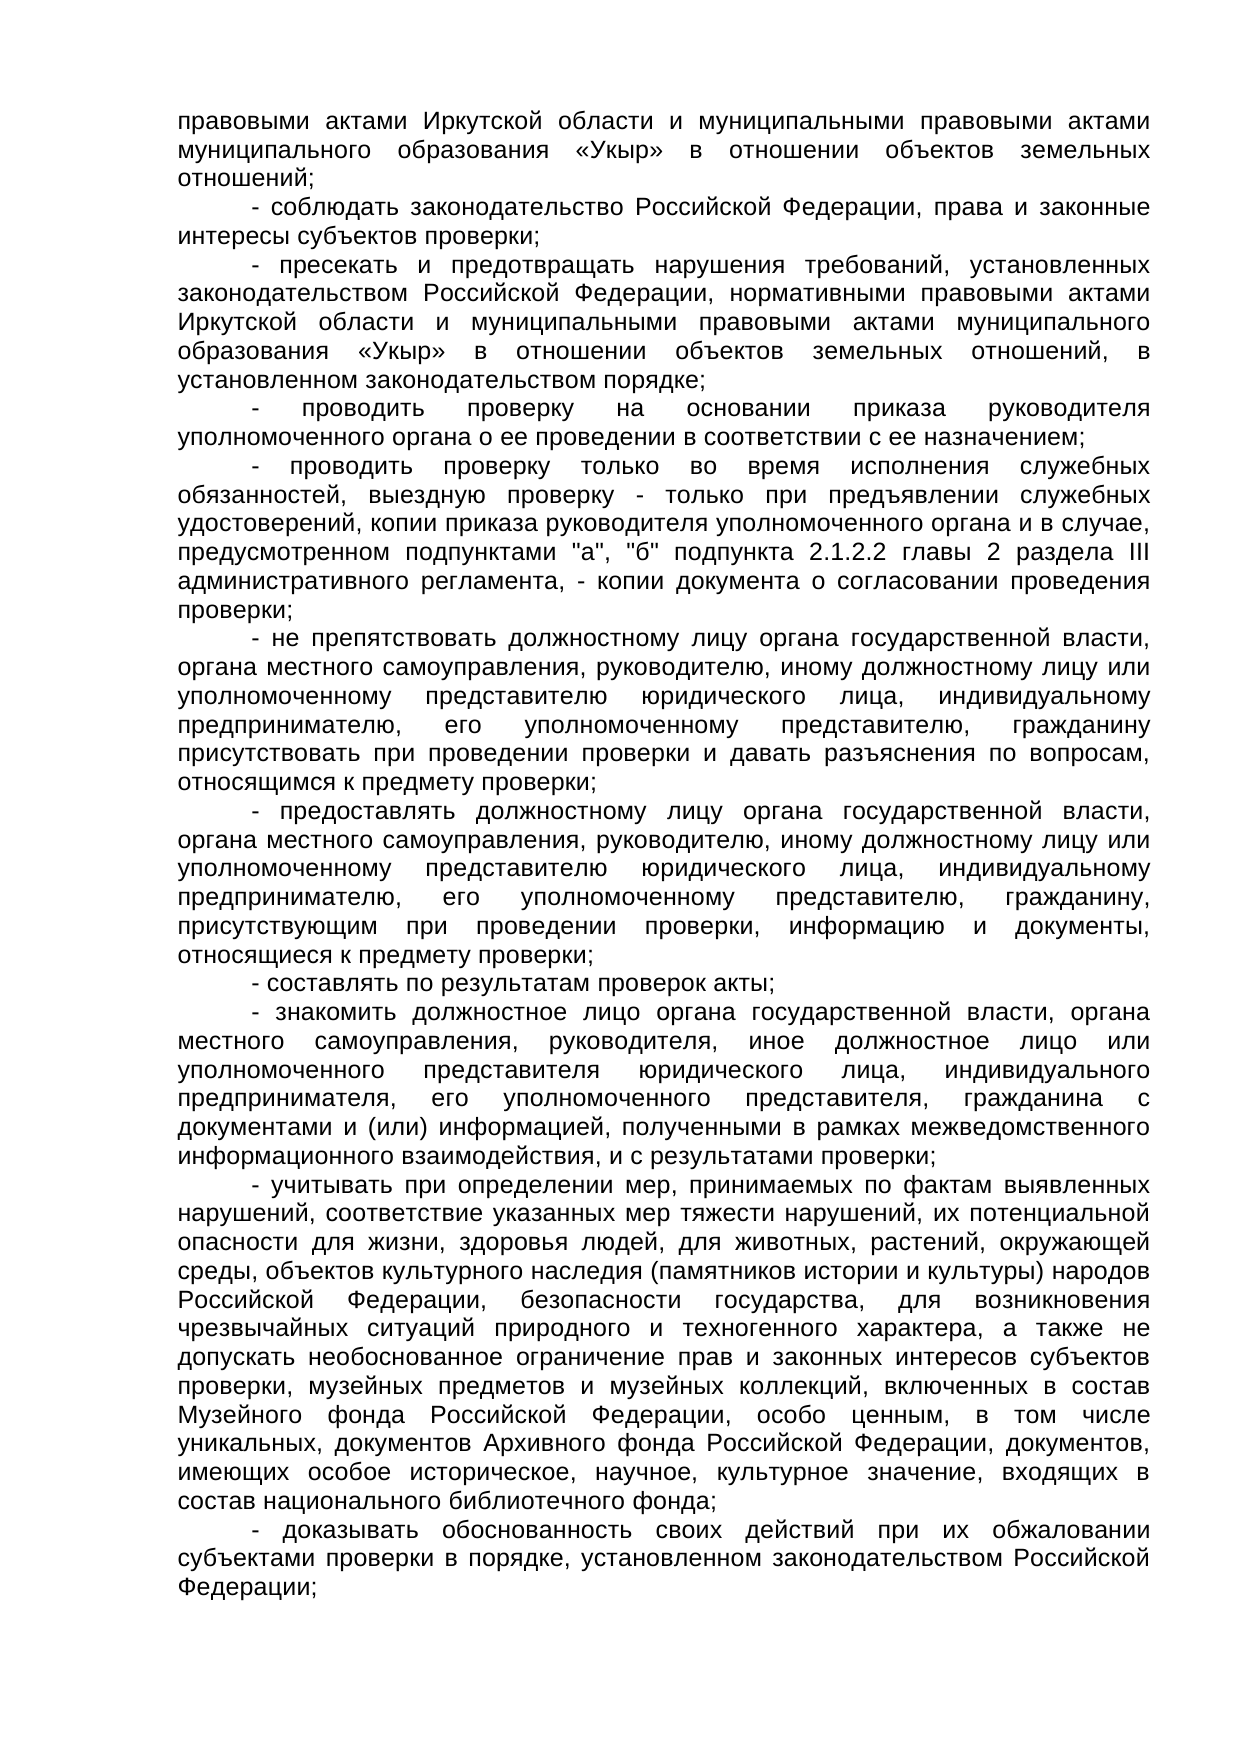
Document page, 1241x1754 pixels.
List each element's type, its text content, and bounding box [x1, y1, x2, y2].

text - составлять по результатам проверок акты; [177, 968, 1152, 997]
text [177, 106, 1152, 192]
text - соблюдать законодательство Российской Федерации, права и законные интересы субъектов проверки; [177, 192, 1152, 249]
text - проводить проверку только во время исполнения служебных обязанностей, выездную проверку - только при предъявлении служебных удостоверений, копии приказа руководителя уполномоченного органа и в случае, предусмотренном подпунктами "а", "б" подпункта 2.1.2.2 главы 2 раздела III административного регламента, - копии документа о согласовании проведения проверки; [177, 451, 1152, 623]
text - пресекать и предотвращать нарушения требований, установленных законодательством Российской Федерации, нормативными правовыми актами Иркутской области и муниципальными правовыми актами муниципального образования «Укыр» в отношении объектов земельных отношений, в установленном законодательством порядке; [177, 249, 1152, 393]
text - знакомить должностное лицо органа государственной власти, органа местного самоуправления, руководителя, иное должностное лицо или уполномоченного представителя юридического лица, индивидуального предпринимателя, его уполномоченного представителя, гражданина с документами и (или) информацией, полученными в рамках межведомственного информационного взаимодействия, и с результатами проверки; [177, 997, 1152, 1169]
text - предоставлять должностному лицу органа государственной власти, органа местного самоуправления, руководителю, иному должностному лицу или уполномоченному представителю юридического лица, индивидуальному предпринимателю, его уполномоченному представителю, гражданину, присутствующим при проведении проверки, информацию и документы, относящиеся к предмету проверки; [177, 796, 1152, 968]
text - доказывать обоснованность своих действий при их обжаловании субъектами проверки в порядке, установленном законодательством Российской Федерации; [177, 1514, 1152, 1601]
text - проводить проверку на основании приказа руководителя уполномоченного органа о ее проведении в соответствии с ее назначением; [177, 393, 1152, 451]
text - учитывать при определении мер, принимаемых по фактам выявленных нарушений, соответствие указанных мер тяжести нарушений, их потенциальной опасности для жизни, здоровья людей, для животных, растений, окружающей среды, объектов культурного наследия (памятников истории и культуры) народов Российской Федерации, безопасности государства, для возникновения чрезвычайных ситуаций природного и техногенного характера, а также не допускать необоснованное ограничение прав и законных интересов субъектов проверки, музейных предметов и музейных коллекций, включенных в состав Музейного фонда Российской Федерации, особо ценным, в том числе уникальных, документов Архивного фонда Российской Федерации, документов, имеющих особое историческое, научное, культурное значение, входящих в состав национального библиотечного фонда; [177, 1169, 1152, 1514]
text - не препятствовать должностному лицу органа государственной власти, органа местного самоуправления, руководителю, иному должностному лицу или уполномоченному представителю юридического лица, индивидуальному предпринимателю, его уполномоченному представителю, гражданину присутствовать при проведении проверки и давать разъяснения по вопросам, относящимся к предмету проверки; [177, 623, 1152, 796]
